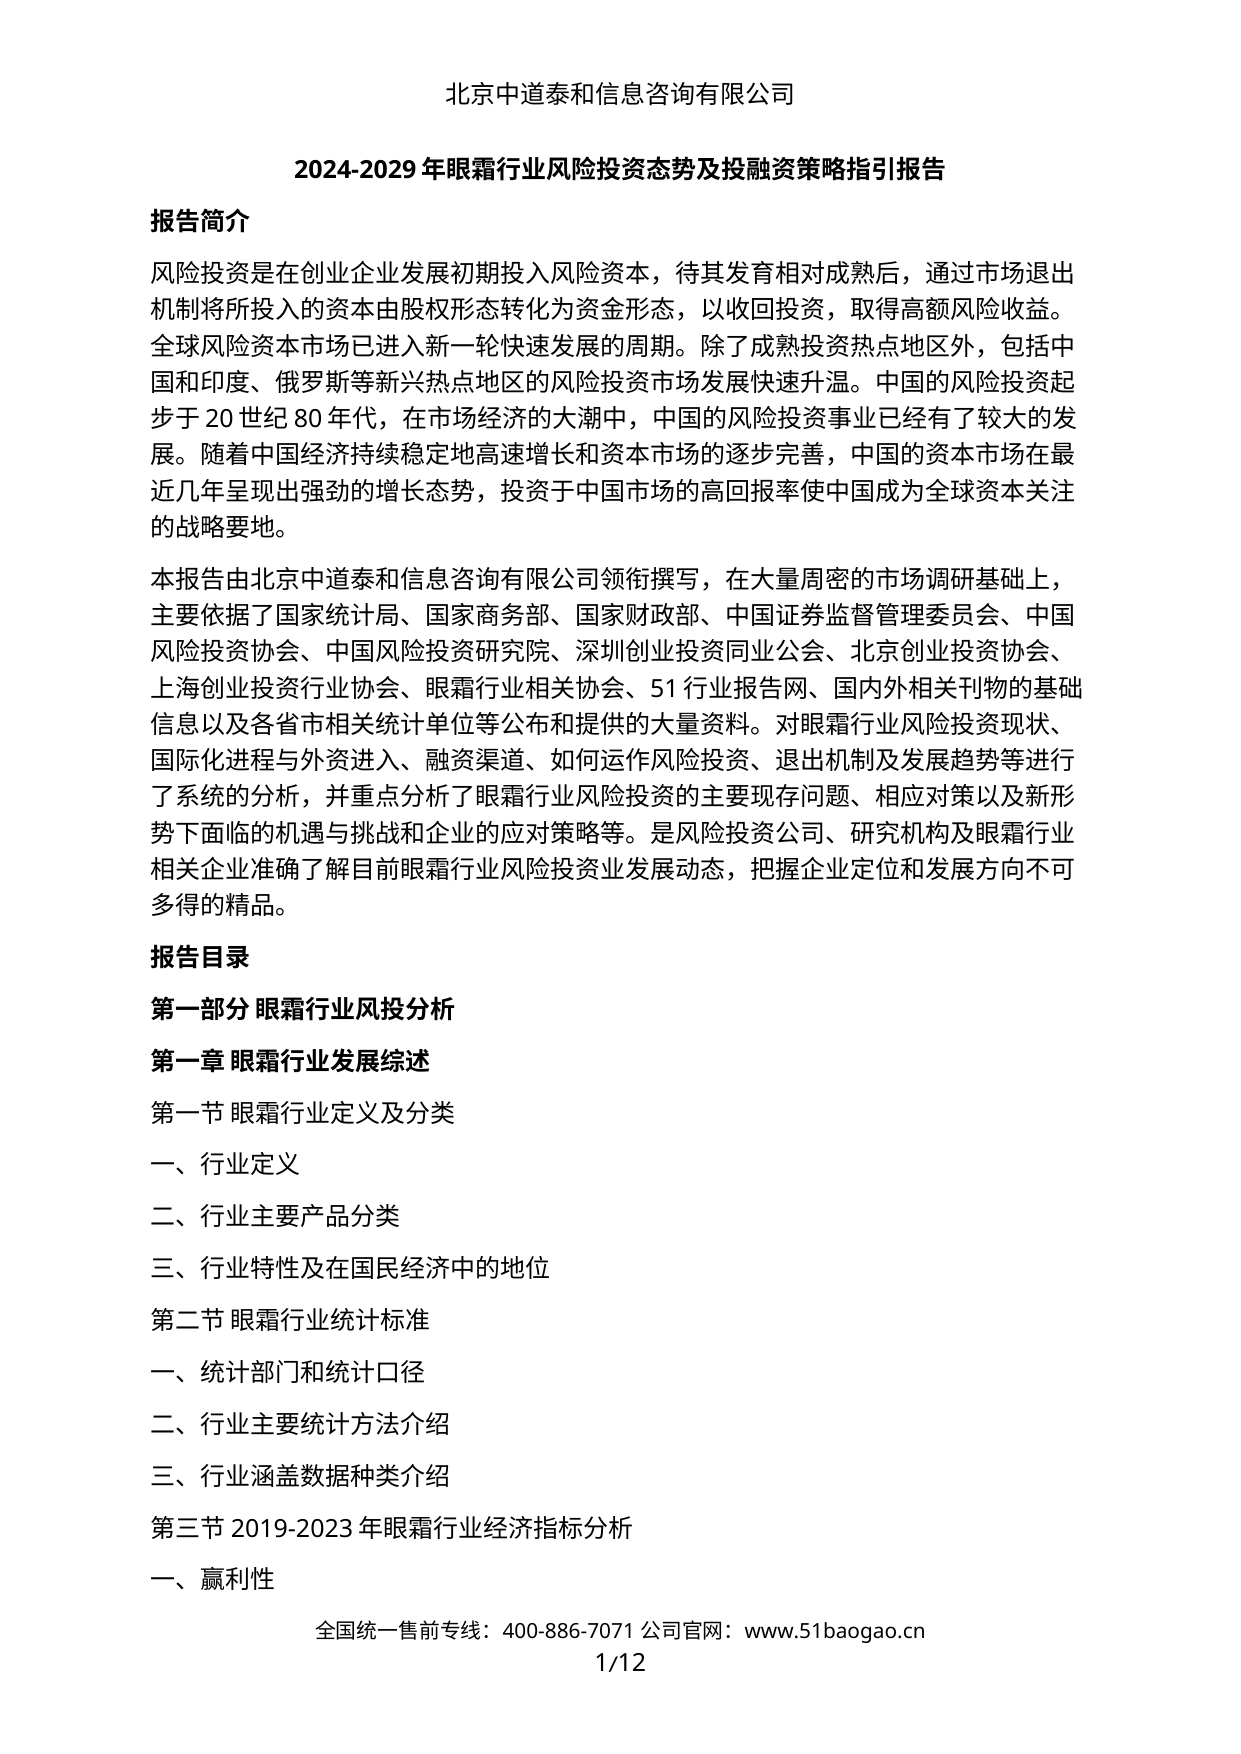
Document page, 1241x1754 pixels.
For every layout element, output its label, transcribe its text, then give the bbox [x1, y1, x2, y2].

text 2024-2029年眼霜行业风险投资态势及投融资策略指引报告 [150, 150, 1090, 186]
text 一、赢利性 [150, 1560, 1090, 1596]
text 第一章 眼霜行业发展综述 [150, 1041, 1090, 1077]
text 三、行业特性及在国民经济中的地位 [150, 1249, 1090, 1285]
text 二、行业主要产品分类 [150, 1197, 1090, 1233]
text 报告简介 [150, 202, 1090, 238]
text 三、行业涵盖数据种类介绍 [150, 1456, 1090, 1492]
text 第一部分 眼霜行业风投分析 [150, 989, 1090, 1026]
text 二、行业主要统计方法介绍 [150, 1404, 1090, 1441]
text 第二节 眼霜行业统计标准 [150, 1301, 1090, 1337]
text 本报告由北京中道泰和信息咨询有限公司领衔撰写，在大量周密的市场调研基础上，主要依据了国家统计局、国家商务部、国家财政部、中国证券监督管理委员会、中国风险投资协会、中国风险投资研究院、深圳创业投资同业公会、北京创业投资协会、上海创业投资行业协会、眼霜行业相关协会、51行业报告网、国内外相关刊物的基础信息以及各省市相关统计单位等公布和提供的大量资料。对眼霜行业风险投资现状、国际化进程与外资进入、融资渠道、如何运作风险投资、退出机制及发展趋势等进行了系统的分析，并重点分析了眼霜行业风险投资的主要现存问题、相应对策以及新形势下面临的机遇与挑战和企业的应对策略等。是风险投资公司、研究机构及眼霜行业相关企业准确了解目前眼霜行业风险投资业发展动态，把握企业定位和发展方向不可多得的精品。 [150, 559, 1090, 922]
text 一、统计部门和统计口径 [150, 1352, 1090, 1389]
text 报告目录 [150, 937, 1090, 974]
text 一、行业定义 [150, 1145, 1090, 1181]
text 第一节 眼霜行业定义及分类 [150, 1093, 1090, 1129]
text 第三节 2019-2023年眼霜行业经济指标分析 [150, 1508, 1090, 1544]
text 风险投资是在创业企业发展初期投入风险资本，待其发育相对成熟后，通过市场退出机制将所投入的资本由股权形态转化为资金形态，以收回投资，取得高额风险收益。全球风险资本市场已进入新一轮快速发展的周期。除了成熟投资热点地区外，包括中国和印度、俄罗斯等新兴热点地区的风险投资市场发展快速升温。中国的风险投资起步于20世纪80年代，在市场经济的大潮中，中国的风险投资事业已经有了较大的发展。随着中国经济持续稳定地高速增长和资本市场的逐步完善，中国的资本市场在最近几年呈现出强劲的增长态势，投资于中国市场的高回报率使中国成为全球资本关注的战略要地。 [150, 254, 1090, 544]
